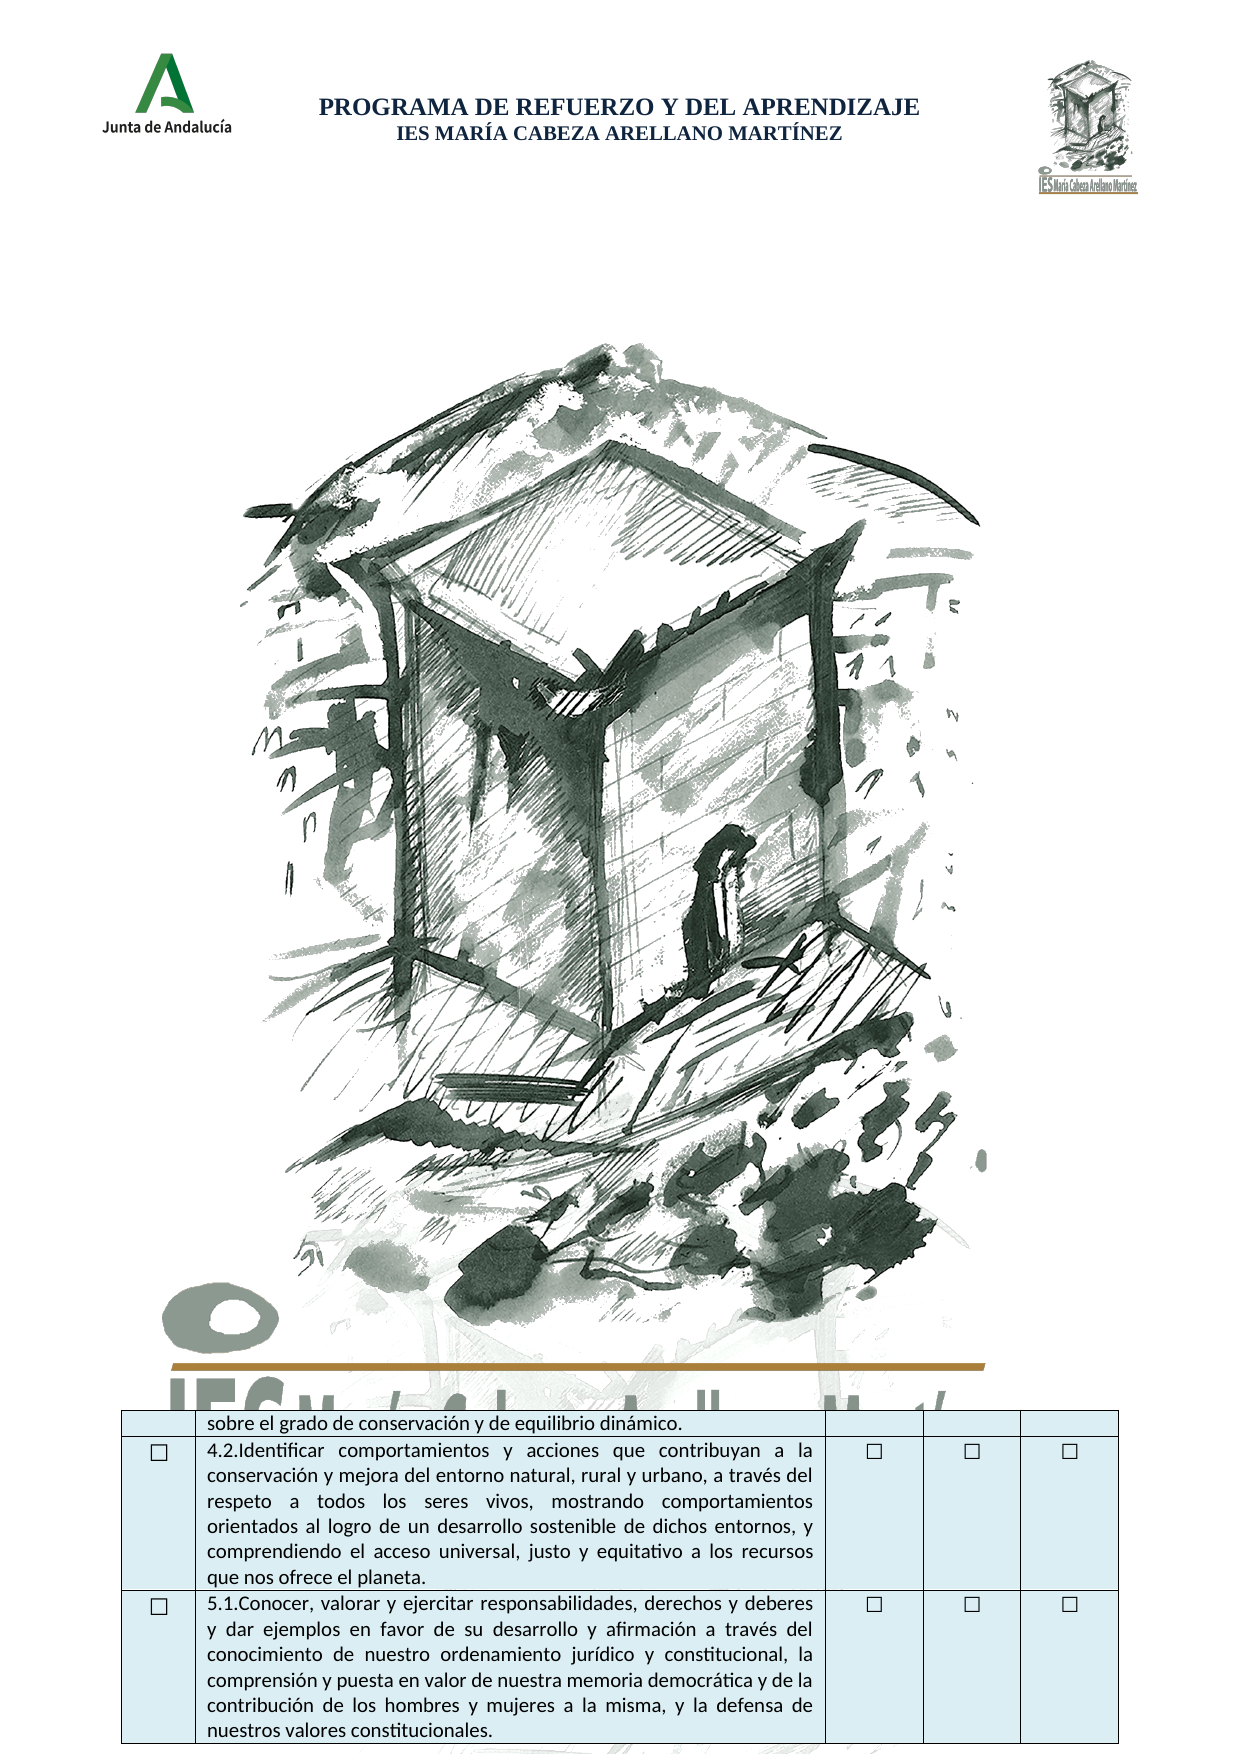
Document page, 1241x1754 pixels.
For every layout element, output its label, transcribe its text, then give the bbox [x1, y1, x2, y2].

table_cell 5.1.Conocer, valorar y ejercitar responsabilidades, derechos y deberes y dar ejemplos en favor de su desarrollo y afirmación a través del conocimiento de nuestro ordenamiento jurídico y constitucional, la comprensión y puesta en valor de nuestra memoria democrática y de la contribución de los hombres y mujeres a la misma, y la defensa de nuestros valores constitucionales. [196, 1591, 825, 1743]
picture [91, 47, 243, 139]
picture [132, 44, 1146, 1410]
table_cell 4.2.Identificar comportamientos y acciones que contribuyan a la conservación y mejora del entorno natural, rural y urbano, a través del respeto a todos los seres vivos, mostrando comportamientos orientados al logro de un desarrollo sostenible de dichos entornos, y comprendiendo el acceso universal, justo y equitativo a los recursos que nos ofrece el planeta. [196, 1437, 825, 1589]
table_cell 4.1. Identificar los elementos del entorno y conocer su funcionamiento como un sistema complejo por medio del análisis multicausal de sus relaciones naturales y humanas, presentes y pasadas, investigando sobre el grado de conservación y de equilibrio dinámico. [196, 1411, 825, 1436]
